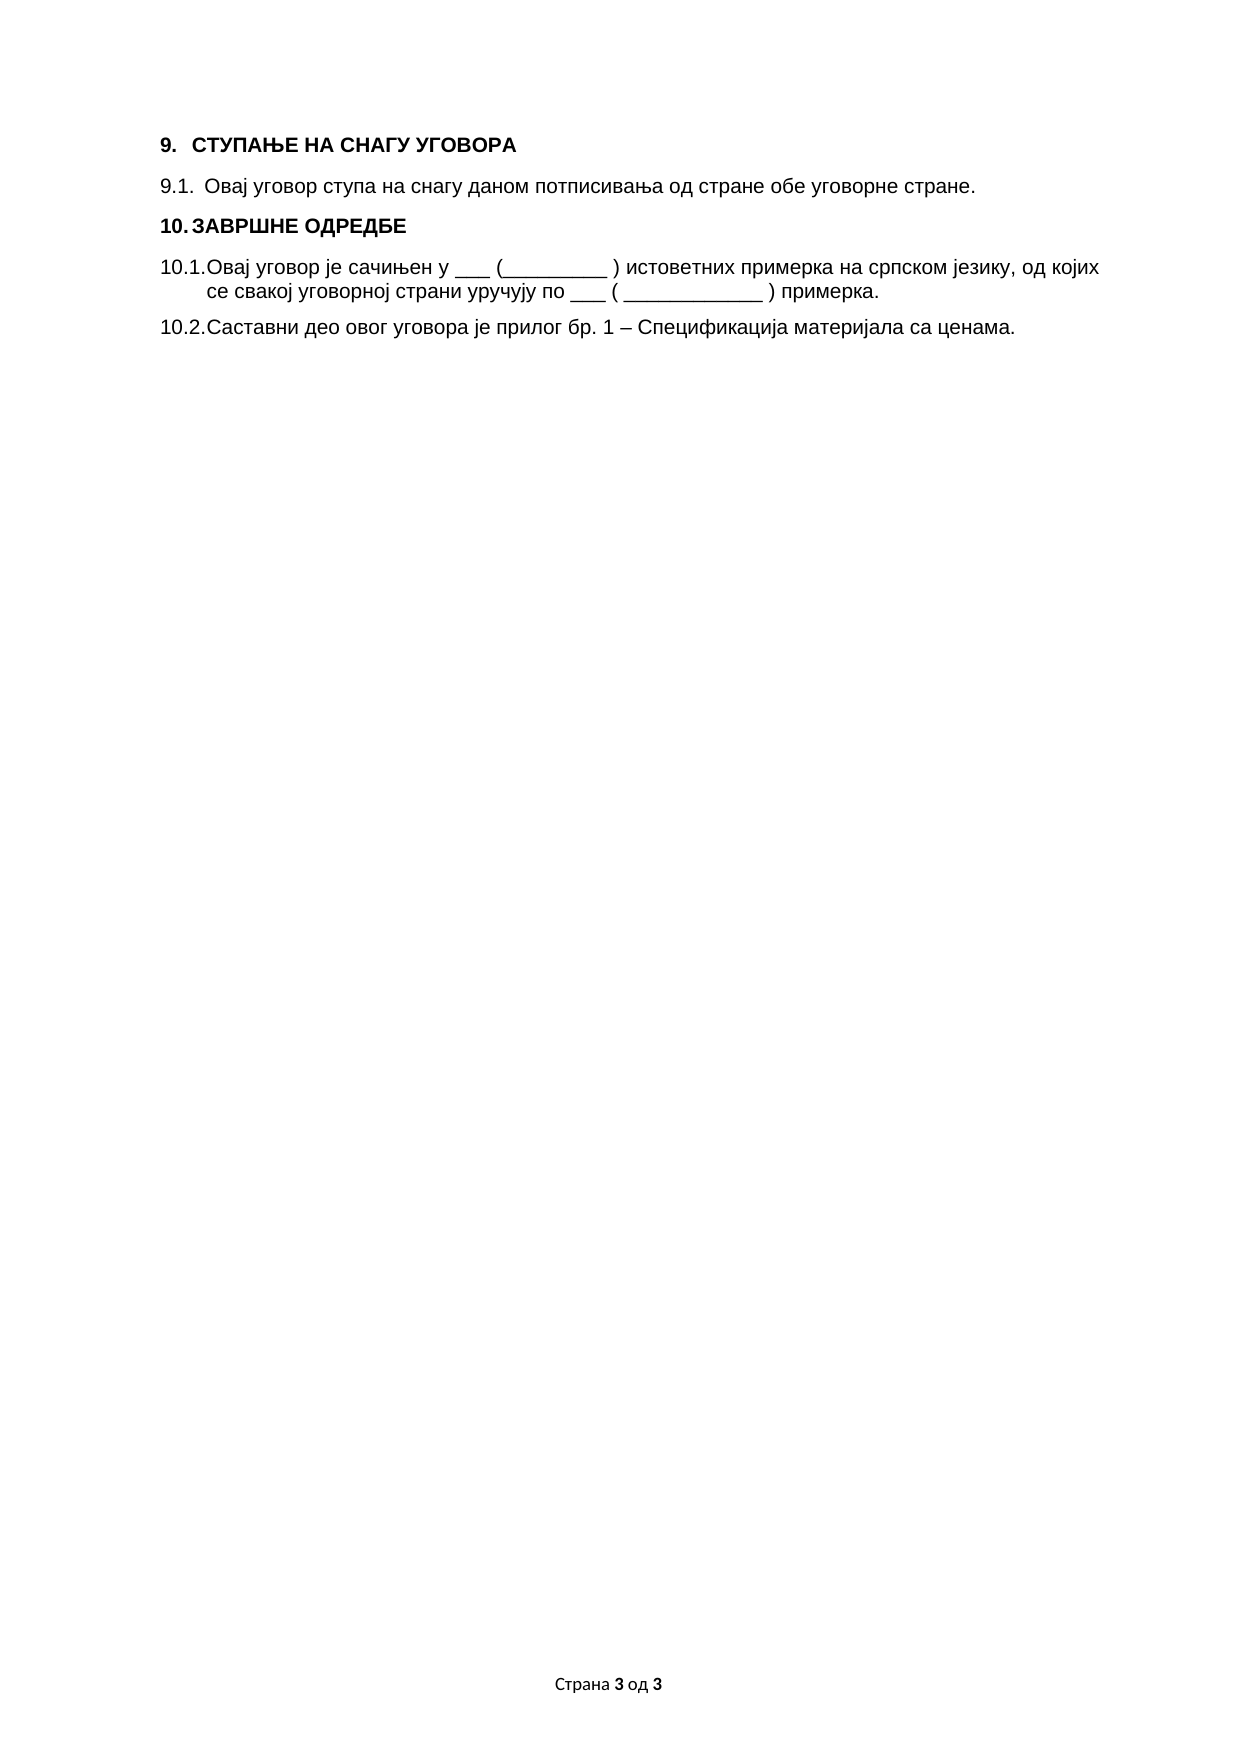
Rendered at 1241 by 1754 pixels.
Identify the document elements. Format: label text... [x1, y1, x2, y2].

list Овај уговор ступа на снагу даном потписивања од стране обе уговорне стране. [160, 173, 1101, 197]
list ЗАВРШНЕ ОДРЕДБЕ [160, 214, 1101, 238]
list Саставни део овог уговора је прилог бр. 1 – Спецификација материјала са ценама. [160, 315, 1101, 339]
list СТУПАЊЕ НА СНАГУ УГОВОРА [160, 133, 1101, 157]
list Овај уговор је сачињен у ___ (_________ ) истоветних примерка на српском језику, од којих се свакој уговорној страни уручују по ___ ( ____________ ) примерка. [160, 255, 1101, 303]
